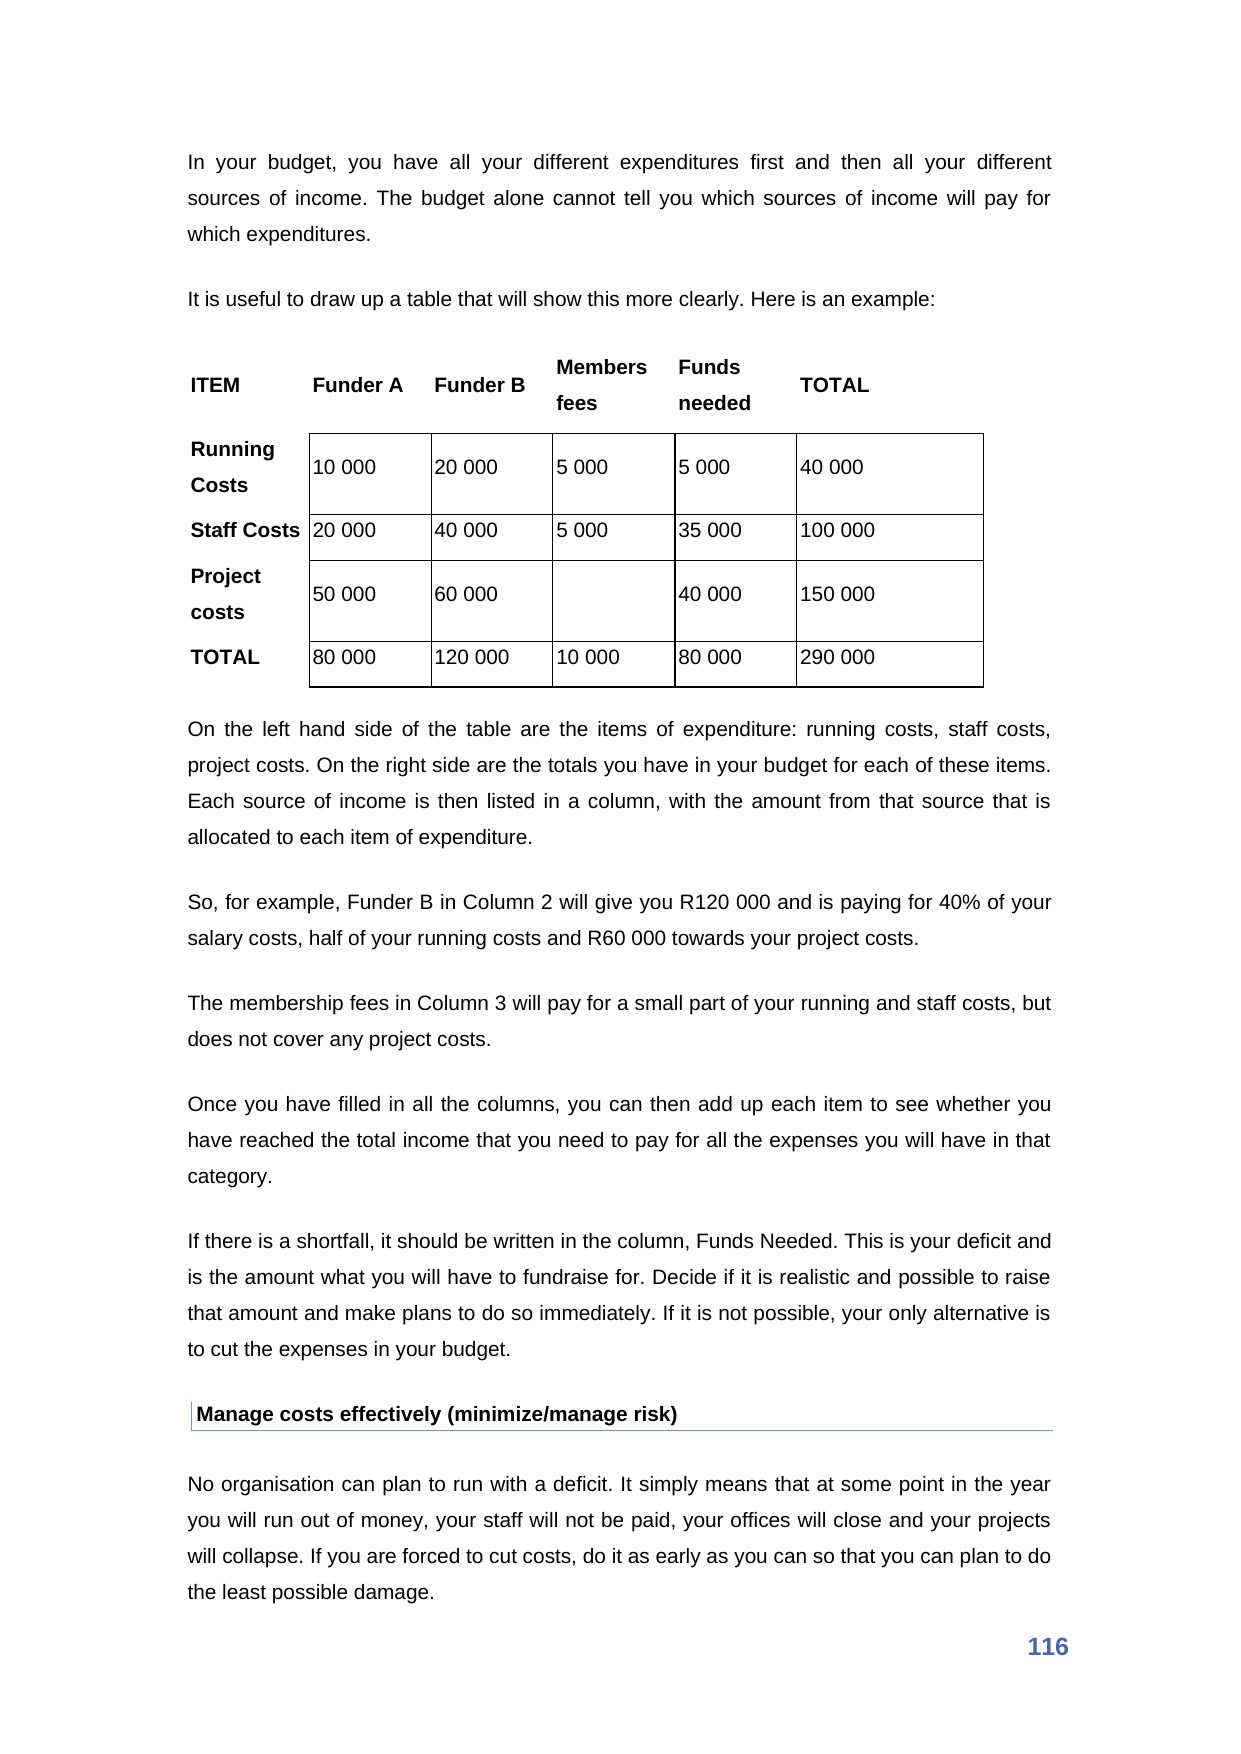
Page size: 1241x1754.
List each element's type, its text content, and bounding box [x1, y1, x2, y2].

table_cell 120 000 [432, 642, 552, 686]
table_header Funder B [431, 352, 553, 432]
text If there is a shortfall, it should be written in the column, Funds Needed. This is your deficit and is the amount what you will have to fundraise for. Decide if it is realistic and possible to raise that amount and make plans to do so immediately. If it is not possible, your only alternative is to cut the expenses in your budget. [187, 1229, 1053, 1360]
table_cell 80 000 [310, 642, 431, 686]
table_cell 10 000 [310, 434, 431, 514]
table_cell TOTAL [187, 641, 309, 686]
table_cell 5 000 [553, 434, 674, 514]
table_cell 20 000 [432, 434, 552, 514]
table_cell 10 000 [553, 642, 674, 686]
table_cell Project costs [187, 560, 309, 641]
table_cell 20 000 [310, 515, 431, 559]
table_cell 5 000 [676, 434, 796, 514]
table_cell 40 000 [676, 561, 796, 641]
table_cell 100 000 [797, 515, 983, 559]
text It is useful to draw up a table that will show this more clearly. Here is an example: [187, 287, 1053, 311]
table_cell 150 000 [797, 561, 983, 641]
table_cell 40 000 [797, 434, 983, 514]
text No organisation can plan to run with a deficit. It simply means that at some point in the year you will run out of money, your staff will not be paid, your offices will close and your projects will collapse. If you are forced to cut costs, do it as early as you can so that you can plan to do the least possible damage. [187, 1472, 1053, 1604]
table_cell 5 000 [553, 515, 674, 559]
table_cell 80 000 [676, 642, 796, 686]
table_header Funder A [309, 352, 431, 432]
table_cell [553, 561, 674, 641]
table_cell 50 000 [310, 561, 431, 641]
text On the left hand side of the table are the items of expenditure: running costs, staff costs, project costs. On the right side are the totals you have in your budget for each of these items. Each source of income is then listed in a column, with the amount from that source that is allocated to each item of expenditure. [187, 717, 1053, 848]
table_cell Running Costs [187, 433, 309, 514]
table_header ITEM [187, 352, 309, 432]
table_cell Staff Costs [187, 514, 309, 559]
table_cell 35 000 [676, 515, 796, 559]
table_header Members fees [553, 352, 675, 432]
table_header TOTAL [797, 352, 984, 432]
table_header Funds needed [675, 352, 797, 432]
table_cell 40 000 [432, 515, 552, 559]
text In your budget, you have all your different expenditures first and then all your different sources of income. The budget alone cannot tell you which sources of income will pay for which expenditures. [187, 150, 1053, 246]
subtitle Manage costs effectively (minimize/manage risk) [192, 1402, 1053, 1430]
text The membership fees in Column 3 will pay for a small part of your running and staff costs, but does not cover any project costs. [187, 991, 1053, 1051]
text Once you have filled in all the columns, you can then add up each item to see whether you have reached the total income that you need to pay for all the expenses you will have in that category. [187, 1092, 1053, 1187]
table_cell 290 000 [797, 642, 983, 686]
text So, for example, Funder B in Column 2 will give you R120 000 and is paying for 40% of your salary costs, half of your running costs and R60 000 towards your project costs. [187, 889, 1053, 949]
table_cell 60 000 [432, 561, 552, 641]
